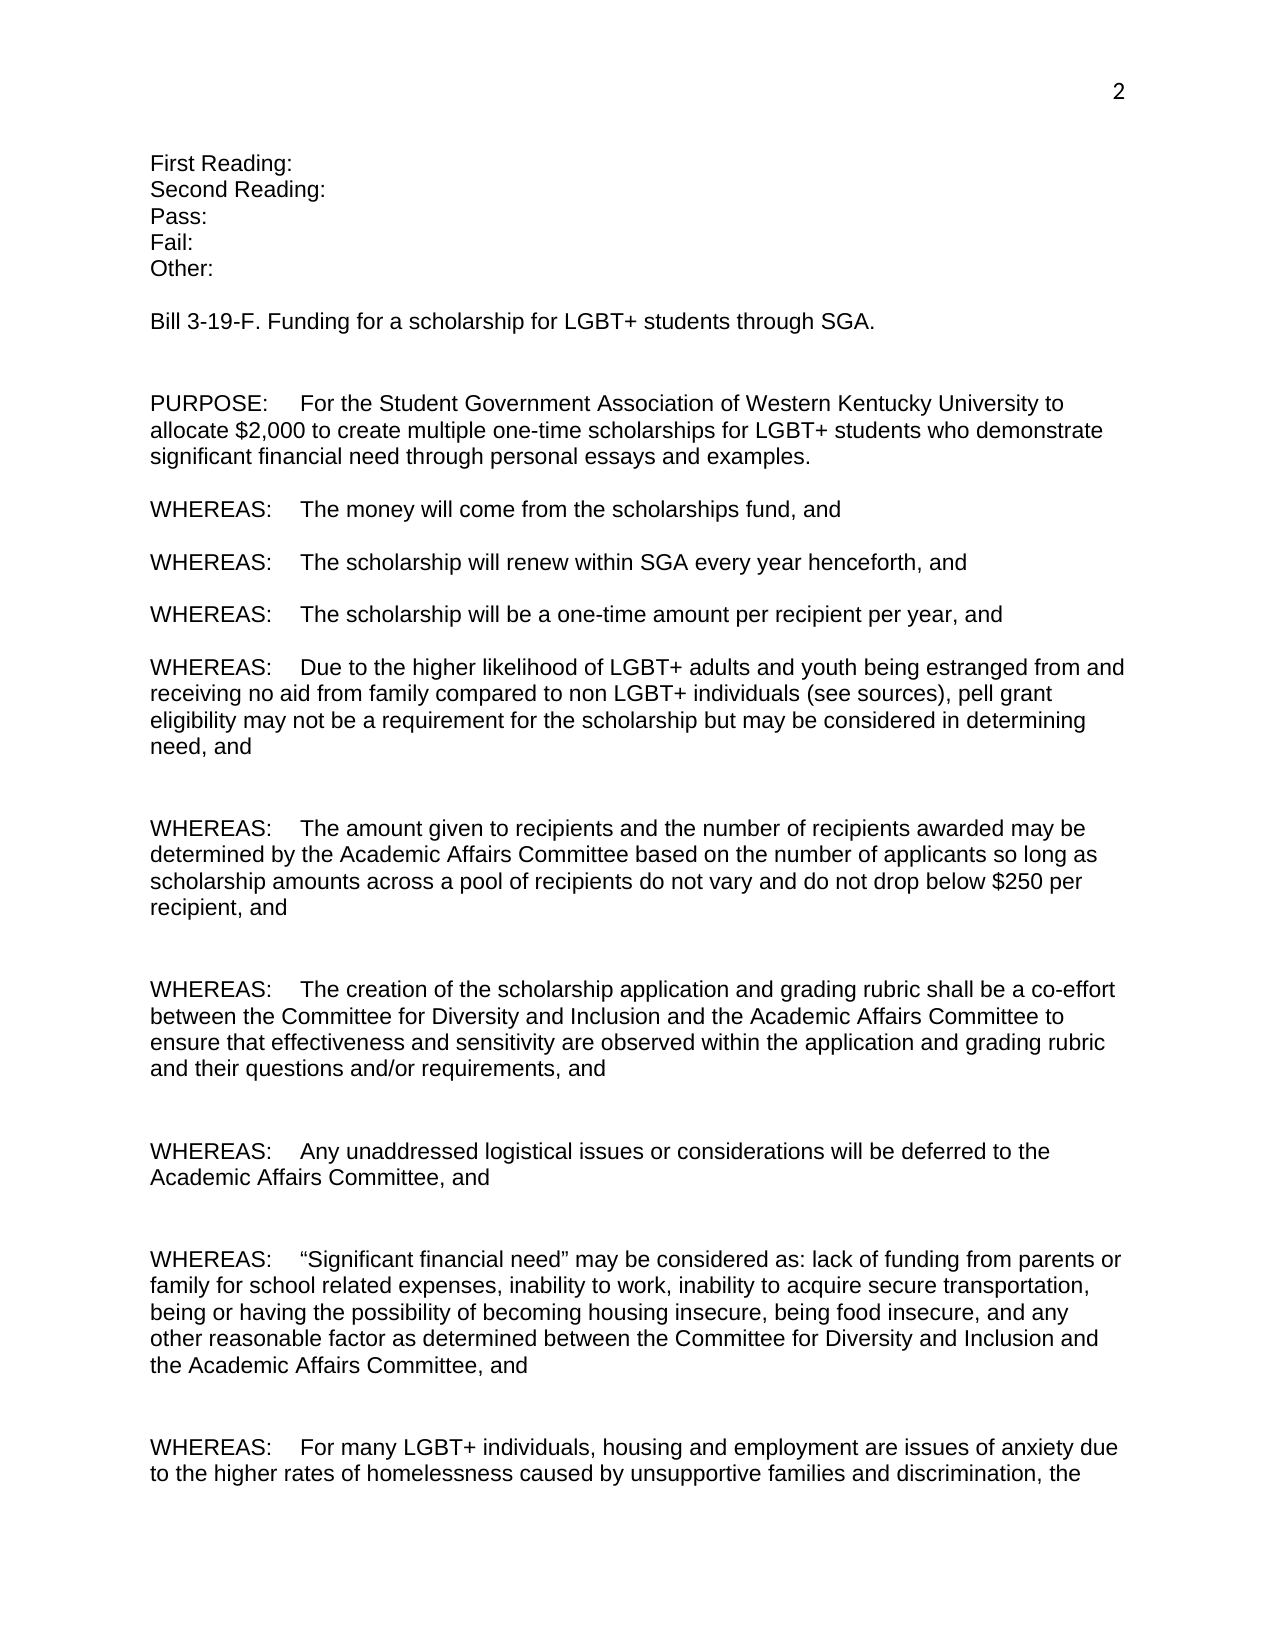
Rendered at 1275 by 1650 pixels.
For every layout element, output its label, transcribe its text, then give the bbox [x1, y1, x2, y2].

text WHEREAS: Due to the higher likelihood of LGBT+ adults and youth being estranged from and receiving no aid from family compared to non LGBT+ individuals (see sources), pell grant eligibility may not be a requirement for the scholarship but may be considered in determining need, and [150, 654, 1125, 759]
text WHEREAS: The money will come from the scholarships fund, and [150, 496, 1125, 522]
text Bill 3-19-F. Funding for a scholarship for LGBT+ students through SGA. [150, 308, 1125, 334]
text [150, 1434, 1125, 1486]
text Other: [150, 255, 1125, 282]
text Second Reading: [150, 176, 1125, 203]
text Pass: [150, 203, 1125, 229]
text WHEREAS: “Significant financial need” may be considered as: lack of funding from parents or family for school related expenses, inability to work, inability to acquire secure transportation, being or having the possibility of becoming housing insecure, being food insecure, and any other reasonable factor as determined between the Committee for Diversity and Inclusion and the Academic Affairs Committee, and [150, 1246, 1125, 1378]
text PURPOSE: For the Student Government Association of Western Kentucky University to allocate $2,000 to create multiple one-time scholarships for LGBT+ students who demonstrate significant financial need through personal essays and examples. [150, 390, 1125, 469]
text WHEREAS: The creation of the scholarship application and grading rubric shall be a co-effort between the Committee for Diversity and Inclusion and the Academic Affairs Committee to ensure that effectiveness and sensitivity are observed within the application and grading rubric and their questions and/or requirements, and [150, 976, 1125, 1082]
text WHEREAS: The scholarship will renew within SGA every year henceforth, and [150, 548, 1125, 575]
text WHEREAS: The scholarship will be a one-time amount per recipient per year, and [150, 601, 1125, 627]
text WHEREAS: The amount given to recipients and the number of recipients awarded may be determined by the Academic Affairs Committee based on the number of applicants so long as scholarship amounts across a pool of recipients do not vary and do not drop below $250 per recipient, and [150, 815, 1125, 921]
text First Reading: [150, 150, 1125, 176]
text WHEREAS: Any unaddressed logistical issues or considerations will be deferred to the Academic Affairs Committee, and [150, 1138, 1125, 1190]
text Fail: [150, 229, 1125, 255]
